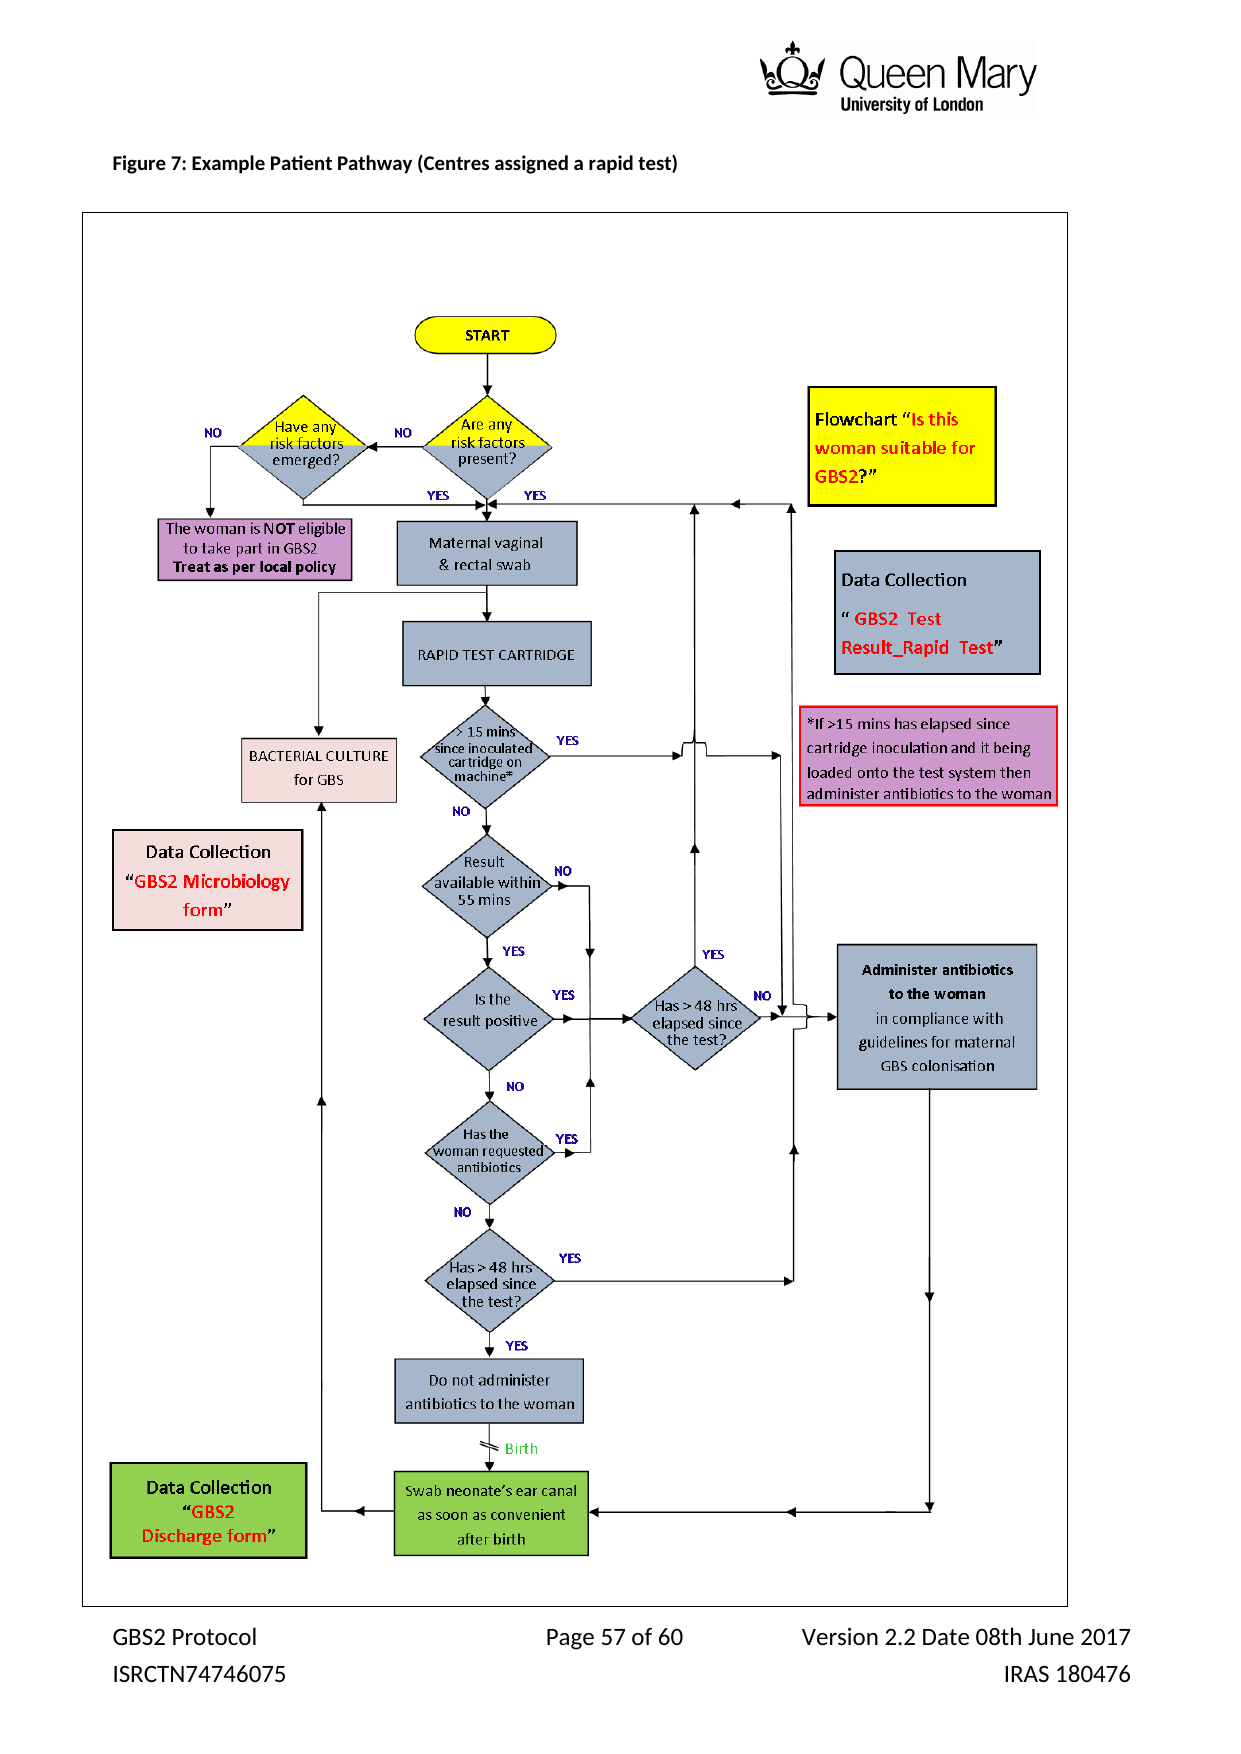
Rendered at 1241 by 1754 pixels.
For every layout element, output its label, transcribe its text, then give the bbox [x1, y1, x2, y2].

picture [83, 213, 1067, 1606]
picture [759, 40, 1037, 114]
